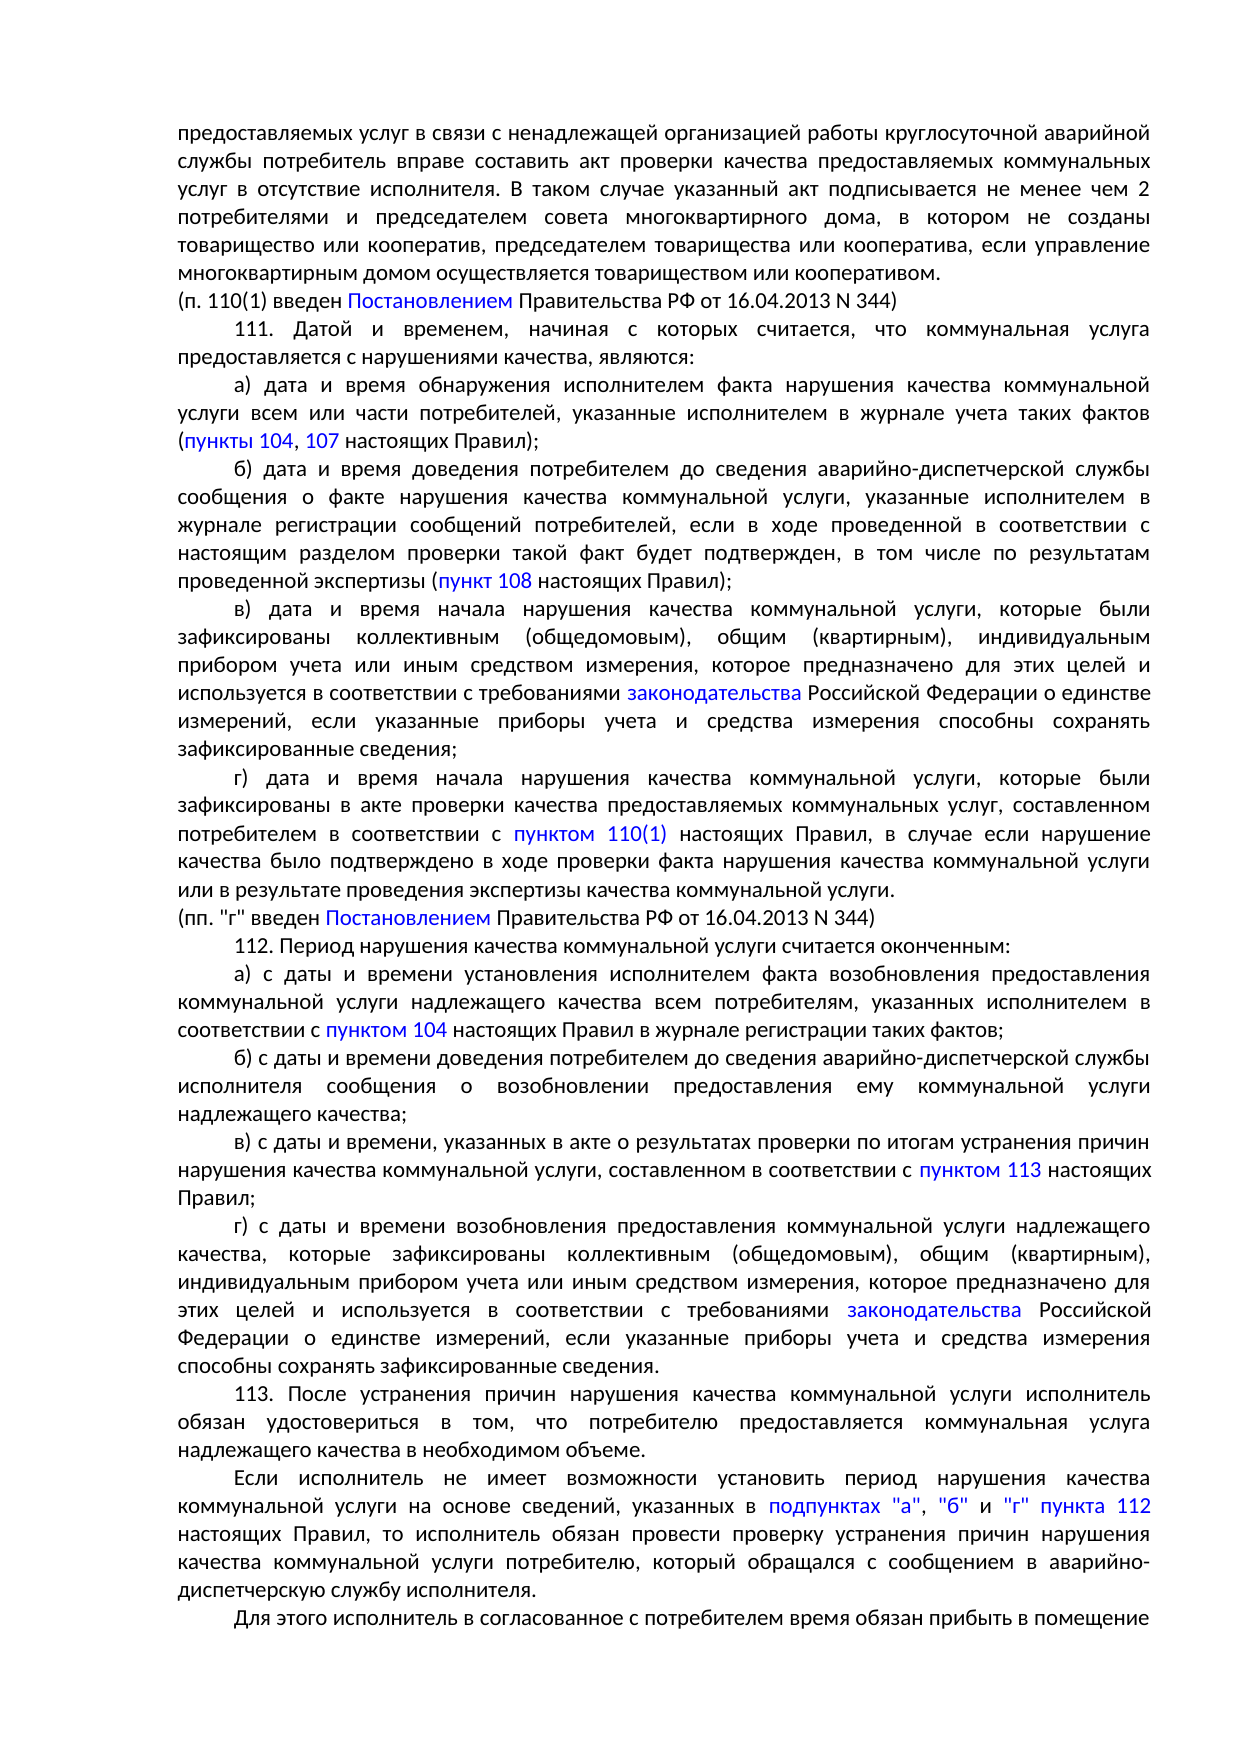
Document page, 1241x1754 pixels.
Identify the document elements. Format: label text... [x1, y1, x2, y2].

text (п. 110(1) введен Постановлением Правительства РФ от 16.04.2013 N 344) [177, 286, 1152, 314]
text а) с даты и времени установления исполнителем факта возобновления предоставления коммунальной услуги надлежащего качества всем потребителям, указанных исполнителем в соответствии с пунктом 104 настоящих Правил в журнале регистрации таких фактов; [177, 959, 1152, 1043]
text 111. Датой и временем, начиная с которых считается, что коммунальная услуга предоставляется с нарушениями качества, являются: [177, 314, 1152, 370]
text б) дата и время доведения потребителем до сведения аварийно-диспетчерской службы сообщения о факте нарушения качества коммунальной услуги, указанные исполнителем в журнале регистрации сообщений потребителей, если в ходе проведенной в соответствии с настоящим разделом проверки такой факт будет подтвержден, в том числе по результатам проведенной экспертизы (пункт 108 настоящих Правил); [177, 454, 1152, 594]
text а) дата и время обнаружения исполнителем факта нарушения качества коммунальной услуги всем или части потребителей, указанные исполнителем в журнале учета таких фактов (пункты 104, 107 настоящих Правил); [177, 370, 1152, 454]
text в) с даты и времени, указанных в акте о результатах проверки по итогам устранения причин нарушения качества коммунальной услуги, составленном в соответствии с пунктом 113 настоящих Правил; [177, 1127, 1152, 1211]
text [177, 118, 1152, 286]
text в) дата и время начала нарушения качества коммунальной услуги, которые были зафиксированы коллективным (общедомовым), общим (квартирным), индивидуальным прибором учета или иным средством измерения, которое предназначено для этих целей и используется в соответствии с требованиями законодательства Российской Федерации о единстве измерений, если указанные приборы учета и средства измерения способны сохранять зафиксированные сведения; [177, 594, 1152, 763]
text г) с даты и времени возобновления предоставления коммунальной услуги надлежащего качества, которые зафиксированы коллективным (общедомовым), общим (квартирным), индивидуальным прибором учета или иным средством измерения, которое предназначено для этих целей и используется в соответствии с требованиями законодательства Российской Федерации о единстве измерений, если указанные приборы учета и средства измерения способны сохранять зафиксированные сведения. [177, 1211, 1152, 1379]
text б) с даты и времени доведения потребителем до сведения аварийно-диспетчерской службы исполнителя сообщения о возобновлении предоставления ему коммунальной услуги надлежащего качества; [177, 1043, 1152, 1127]
text (пп. "г" введен Постановлением Правительства РФ от 16.04.2013 N 344) [177, 903, 1152, 931]
text 113. После устранения причин нарушения качества коммунальной услуги исполнитель обязан удостовериться в том, что потребителю предоставляется коммунальная услуга надлежащего качества в необходимом объеме. [177, 1379, 1152, 1463]
text 112. Период нарушения качества коммунальной услуги считается оконченным: [177, 931, 1152, 959]
text г) дата и время начала нарушения качества коммунальной услуги, которые были зафиксированы в акте проверки качества предоставляемых коммунальных услуг, составленном потребителем в соответствии с пунктом 110(1) настоящих Правил, в случае если нарушение качества было подтверждено в ходе проверки факта нарушения качества коммунальной услуги или в результате проведения экспертизы качества коммунальной услуги. [177, 763, 1152, 903]
text Если исполнитель не имеет возможности установить период нарушения качества коммунальной услуги на основе сведений, указанных в подпунктах "а", "б" и "г" пункта 112 настоящих Правил, то исполнитель обязан провести проверку устранения причин нарушения качества коммунальной услуги потребителю, который обращался с сообщением в аварийно-диспетчерскую службу исполнителя. [177, 1463, 1152, 1603]
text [177, 1603, 1152, 1631]
